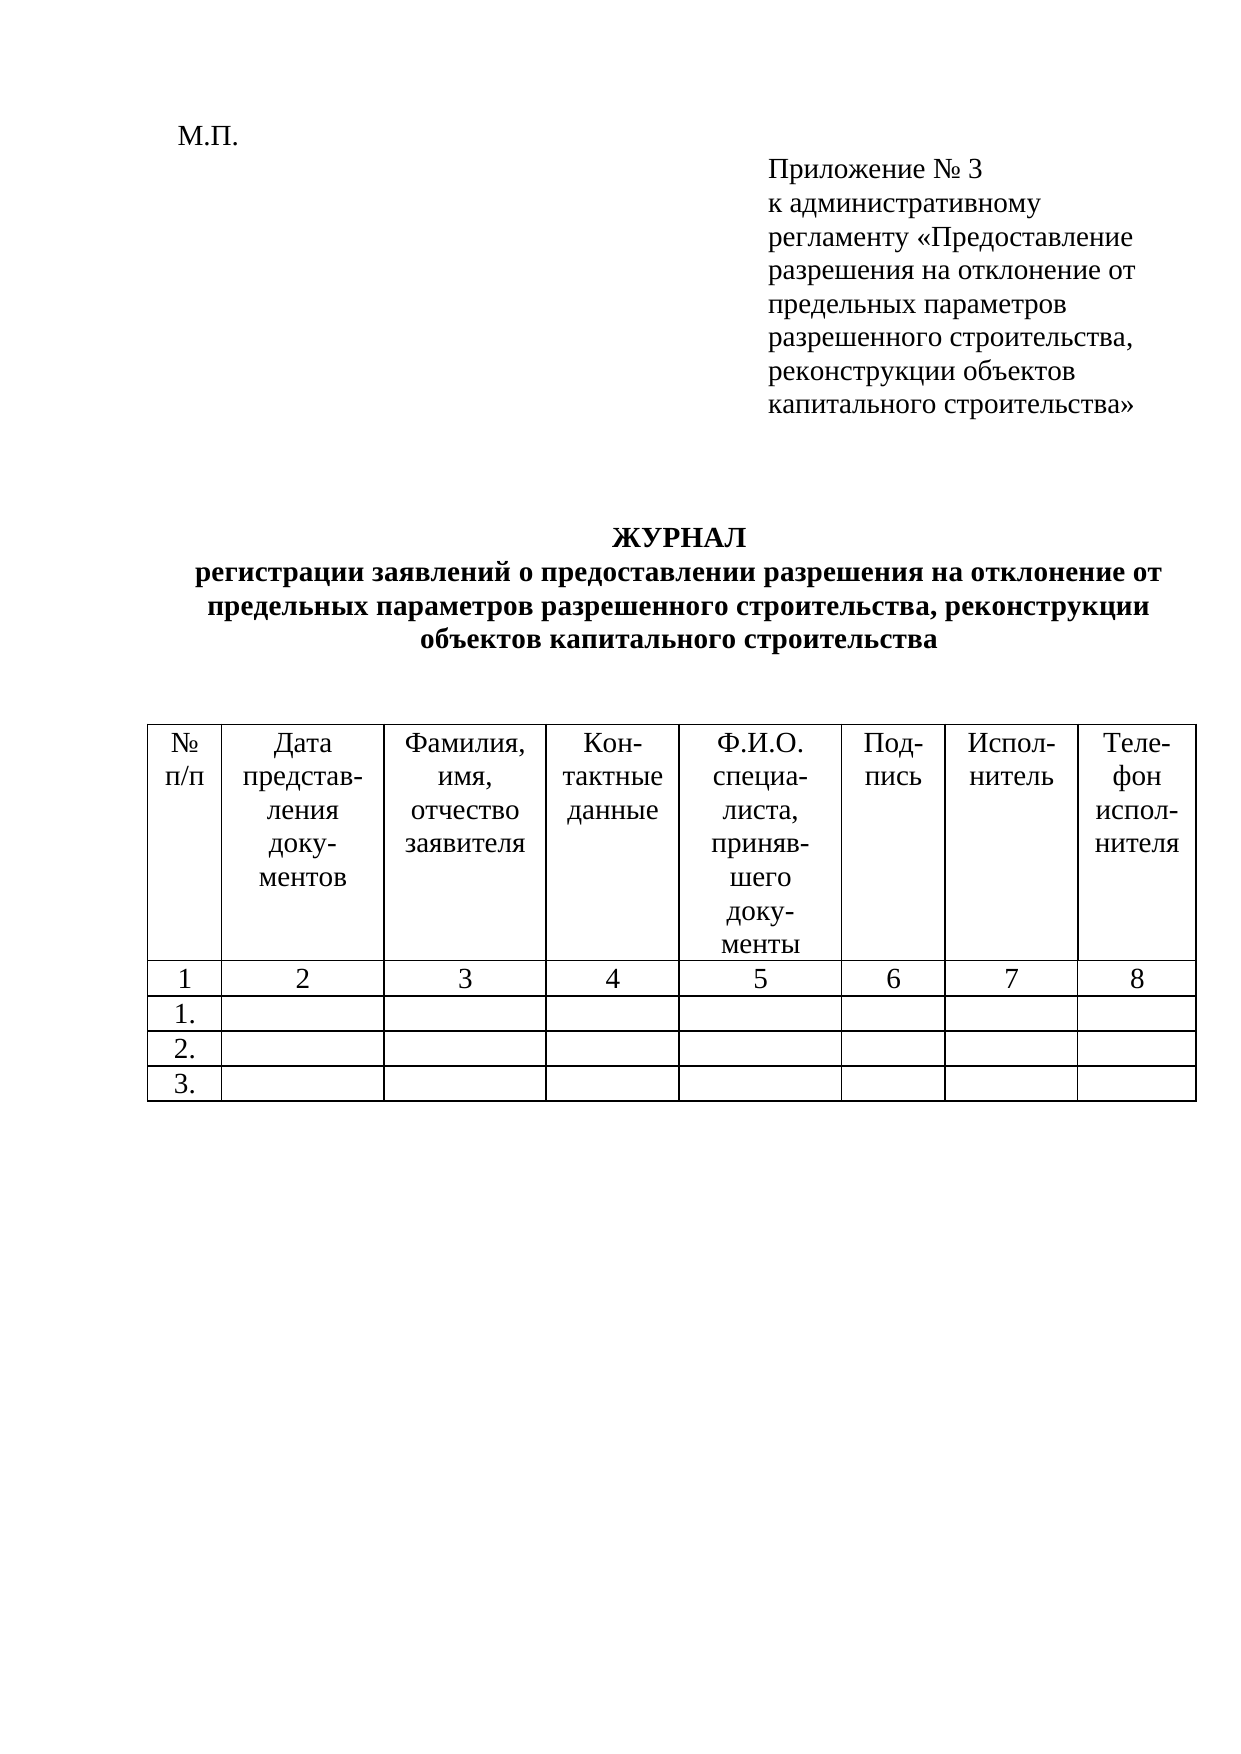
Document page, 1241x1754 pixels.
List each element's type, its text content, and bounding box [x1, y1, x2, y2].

table_cell 4 [547, 961, 678, 995]
table_cell Ф.И.О. специа-листа, приняв-шего доку-менты [680, 725, 841, 960]
table_cell Фамилия, имя, отчество заявителя [385, 725, 545, 960]
table_cell [842, 1067, 944, 1100]
table_cell 7 [946, 961, 1077, 995]
table_cell 2. [148, 1032, 221, 1065]
text регистрации заявлений о предоставлении разрешения на отклонение от предельных параметров разрешенного строительства, реконструкции объектов капитального строительства [177, 554, 1181, 655]
table_cell [547, 1032, 678, 1065]
table_cell 6 [842, 961, 944, 995]
table_cell [222, 1032, 383, 1065]
table_cell [680, 1067, 841, 1100]
table_cell [946, 997, 1077, 1030]
text М.П. [177, 118, 1181, 152]
table_cell [385, 1032, 545, 1065]
table_cell 3. [148, 1067, 221, 1100]
table_cell [222, 997, 383, 1030]
table_cell [385, 1067, 545, 1100]
text ЖУРНАЛ [177, 521, 1181, 554]
table_cell 8 [1078, 961, 1195, 995]
table_cell 3 [385, 961, 545, 995]
table_cell Испол-нитель [946, 725, 1077, 960]
text к административному регламенту «Предоставление разрешения на отклонение от предельных параметров разрешенного строительства, реконструкции объектов капитального строительства» [768, 185, 1181, 420]
table_cell Теле-фон испол-нителя [1079, 725, 1195, 960]
table_cell [1078, 997, 1195, 1030]
table_cell [842, 1032, 944, 1065]
table_cell № п/п [148, 725, 221, 960]
table_cell [547, 1067, 678, 1100]
table_cell [1078, 1032, 1195, 1065]
table_cell [547, 997, 678, 1030]
table_cell [680, 997, 841, 1030]
table_cell 1. [148, 997, 221, 1030]
table_cell [946, 1032, 1077, 1065]
text Приложение № 3 [768, 152, 1181, 185]
table_cell [680, 1032, 841, 1065]
table_cell Дата представ-ления доку-ментов [222, 725, 383, 960]
table_cell [946, 1067, 1077, 1100]
table_cell [385, 997, 545, 1030]
table_cell Под-пись [842, 725, 944, 960]
table_cell 2 [222, 961, 383, 995]
table_cell 5 [680, 961, 841, 995]
table_cell [222, 1067, 383, 1100]
table_cell [842, 997, 944, 1030]
table_cell 1 [148, 961, 221, 995]
table_cell Кон-тактные данные [547, 725, 678, 960]
table_cell [1078, 1067, 1195, 1100]
